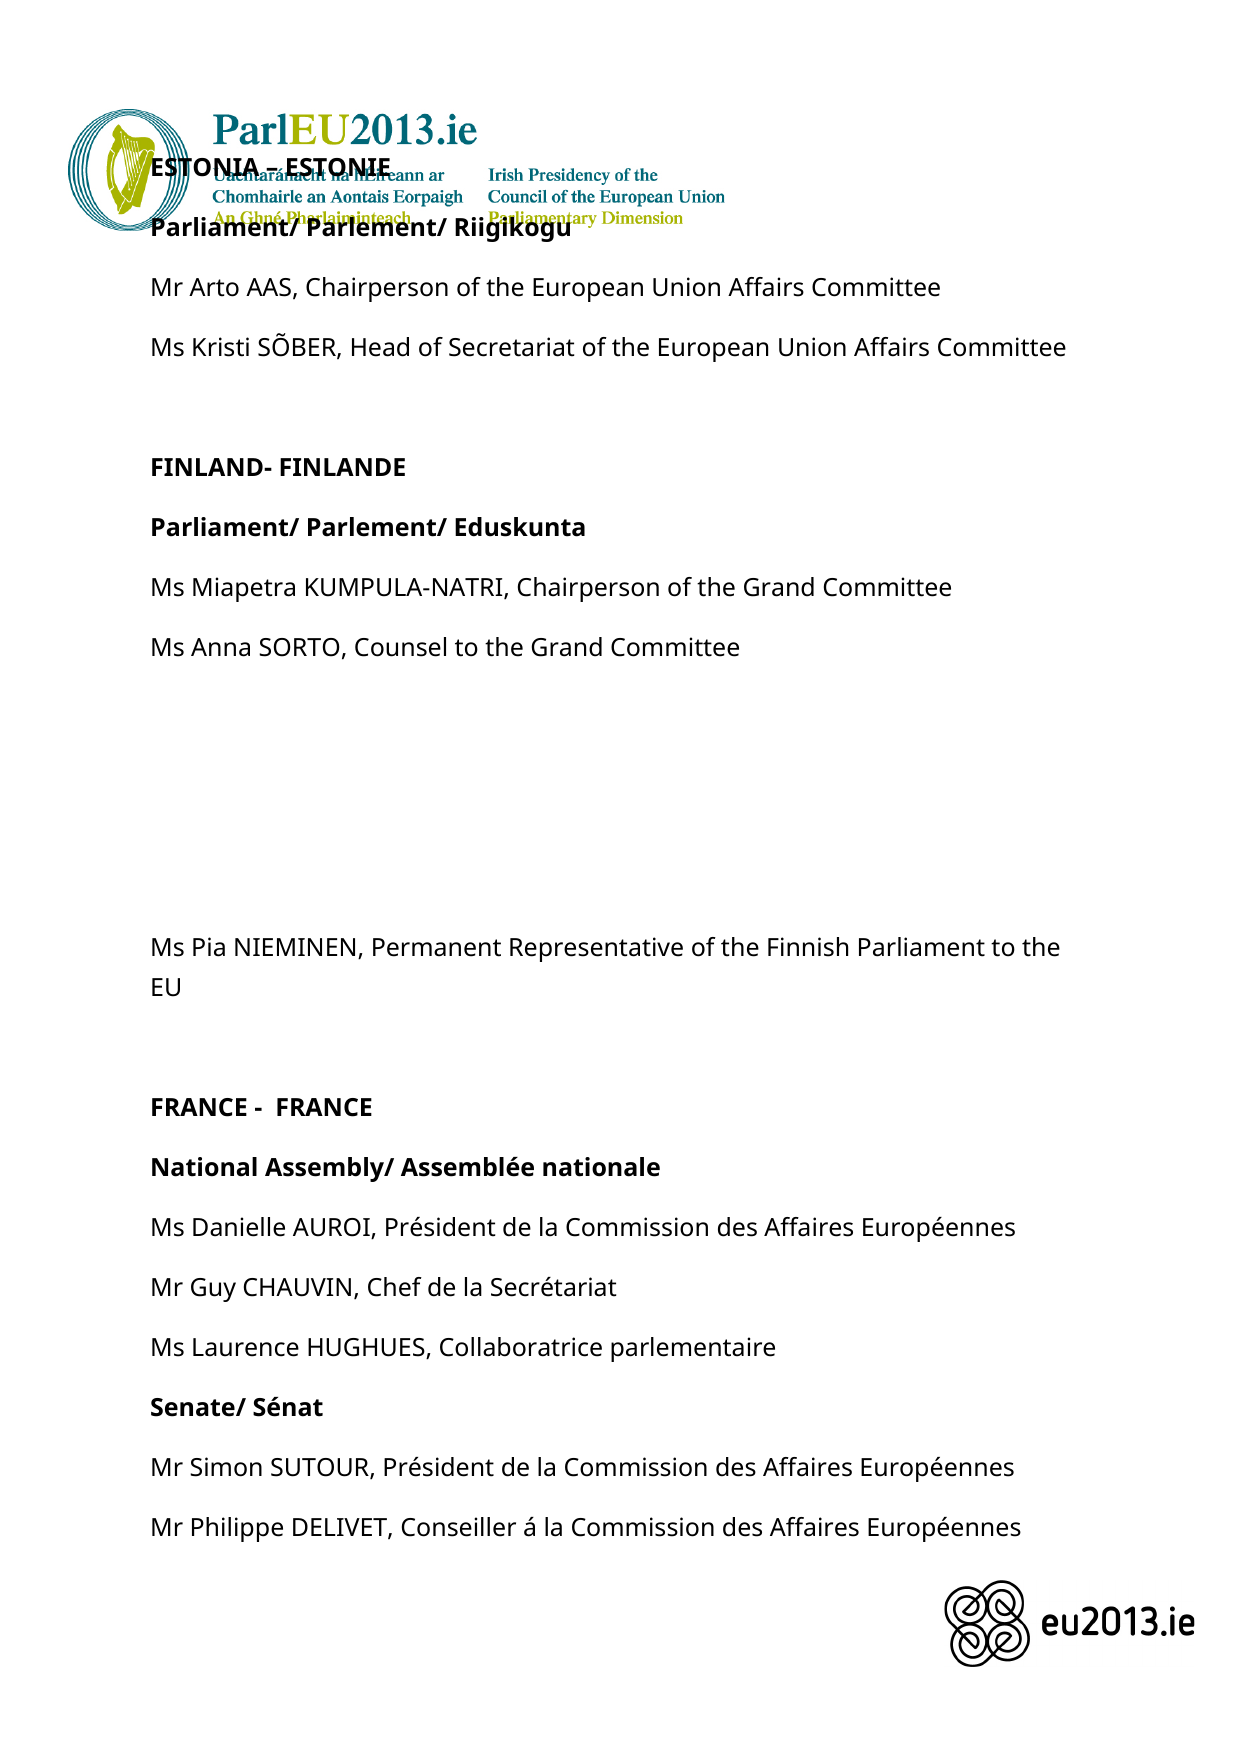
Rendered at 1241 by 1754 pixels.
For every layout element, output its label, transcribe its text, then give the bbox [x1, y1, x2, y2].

picture [68, 109, 725, 231]
text Parliament/ Parlement/ Eduskunta [150, 510, 1090, 544]
text Mr Philippe DELIVET, Conseiller á la Commission des Affaires Européennes [150, 1509, 1090, 1543]
text Mr Simon SUTOUR, Président de la Commission des Affaires Européennes [150, 1449, 1090, 1483]
text Ms Danielle AUROI, Président de la Commission des Affaires Européennes [150, 1209, 1090, 1243]
text Ms Anna SORTO, Counsel to the Grand Committee [150, 630, 1090, 664]
text Mr Arto AAS, Chairperson of the European Union Affairs Committee [150, 270, 1090, 304]
text FRANCE - FRANCE [150, 1089, 1090, 1123]
text Mr Guy CHAUVIN, Chef de la Secrétariat [150, 1269, 1090, 1303]
text FINLAND- FINLANDE [150, 450, 1090, 484]
text ESTONIA – ESTONIE [150, 150, 1090, 184]
text Parliament/ Parlement/ Riigikogu [150, 210, 1090, 244]
text Ms Miapetra KUMPULA-NATRI, Chairperson of the Grand Committee [150, 570, 1090, 604]
text Ms Laurence HUGHUES, Collaboratrice parlementaire [150, 1329, 1090, 1363]
text Ms Kristi SÕBER, Head of Secretariat of the European Union Affairs Committee [150, 330, 1090, 364]
text Ms Pia NIEMINEN, Permanent Representative of the Finnish Parliament to the EU [150, 930, 1090, 1003]
picture [944, 1580, 1195, 1667]
text Senate/ Sénat [150, 1389, 1090, 1423]
text National Assembly/ Assemblée nationale [150, 1149, 1090, 1183]
